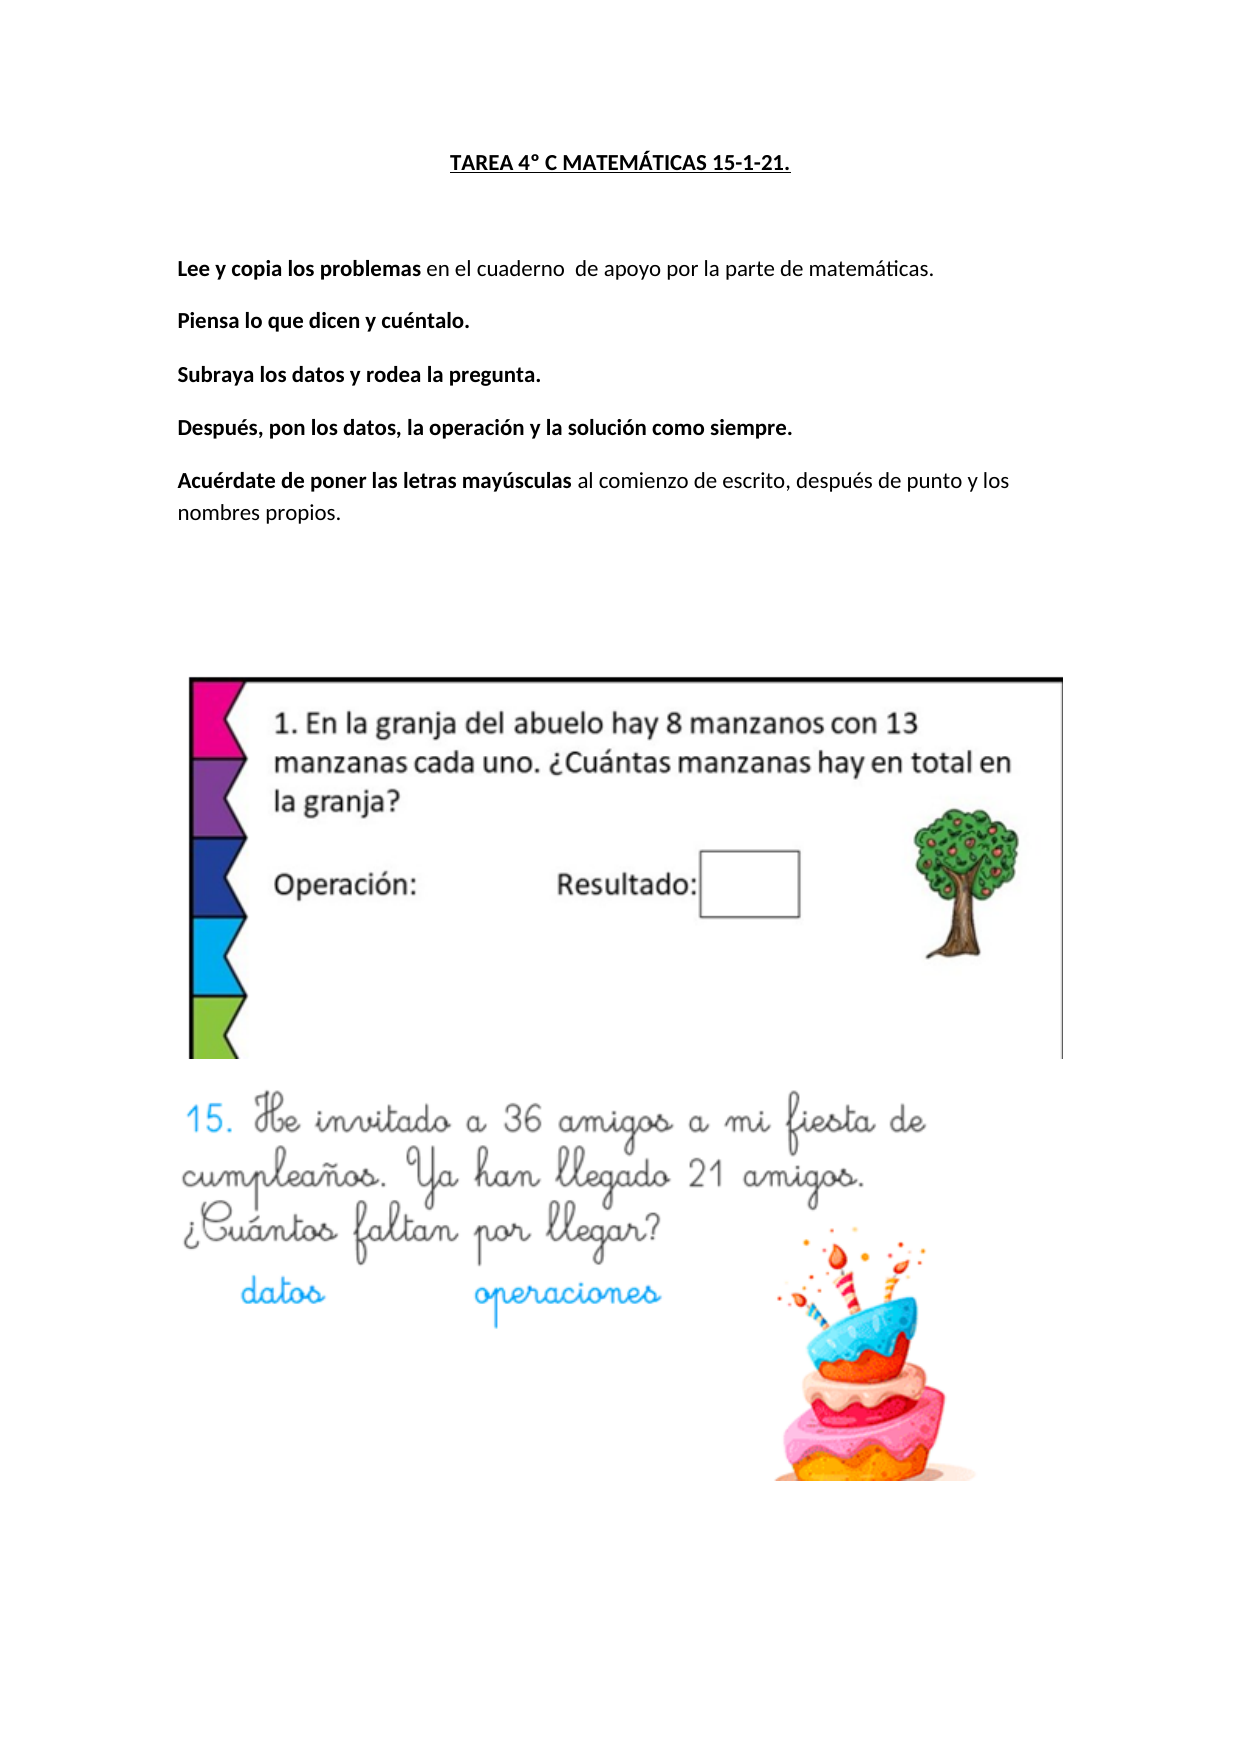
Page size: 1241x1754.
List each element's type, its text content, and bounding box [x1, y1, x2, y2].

text Lee y copia los problemas en el cuaderno de apoyo por la parte de matemáticas. [177, 254, 1063, 282]
text Subraya los datos y rodea la pregunta. [177, 360, 1063, 388]
picture [177, 1083, 1117, 1481]
picture [177, 603, 1063, 1059]
text Acuérdate de poner las letras mayúsculas al comienzo de escrito, después de punto y los nombres propios. [177, 466, 1063, 526]
text TAREA 4º C MATEMÁTICAS 15-1-21. [177, 148, 1063, 176]
text Piensa lo que dicen y cuéntalo. [177, 307, 1063, 335]
text Después, pon los datos, la operación y la solución como siempre. [177, 413, 1063, 441]
